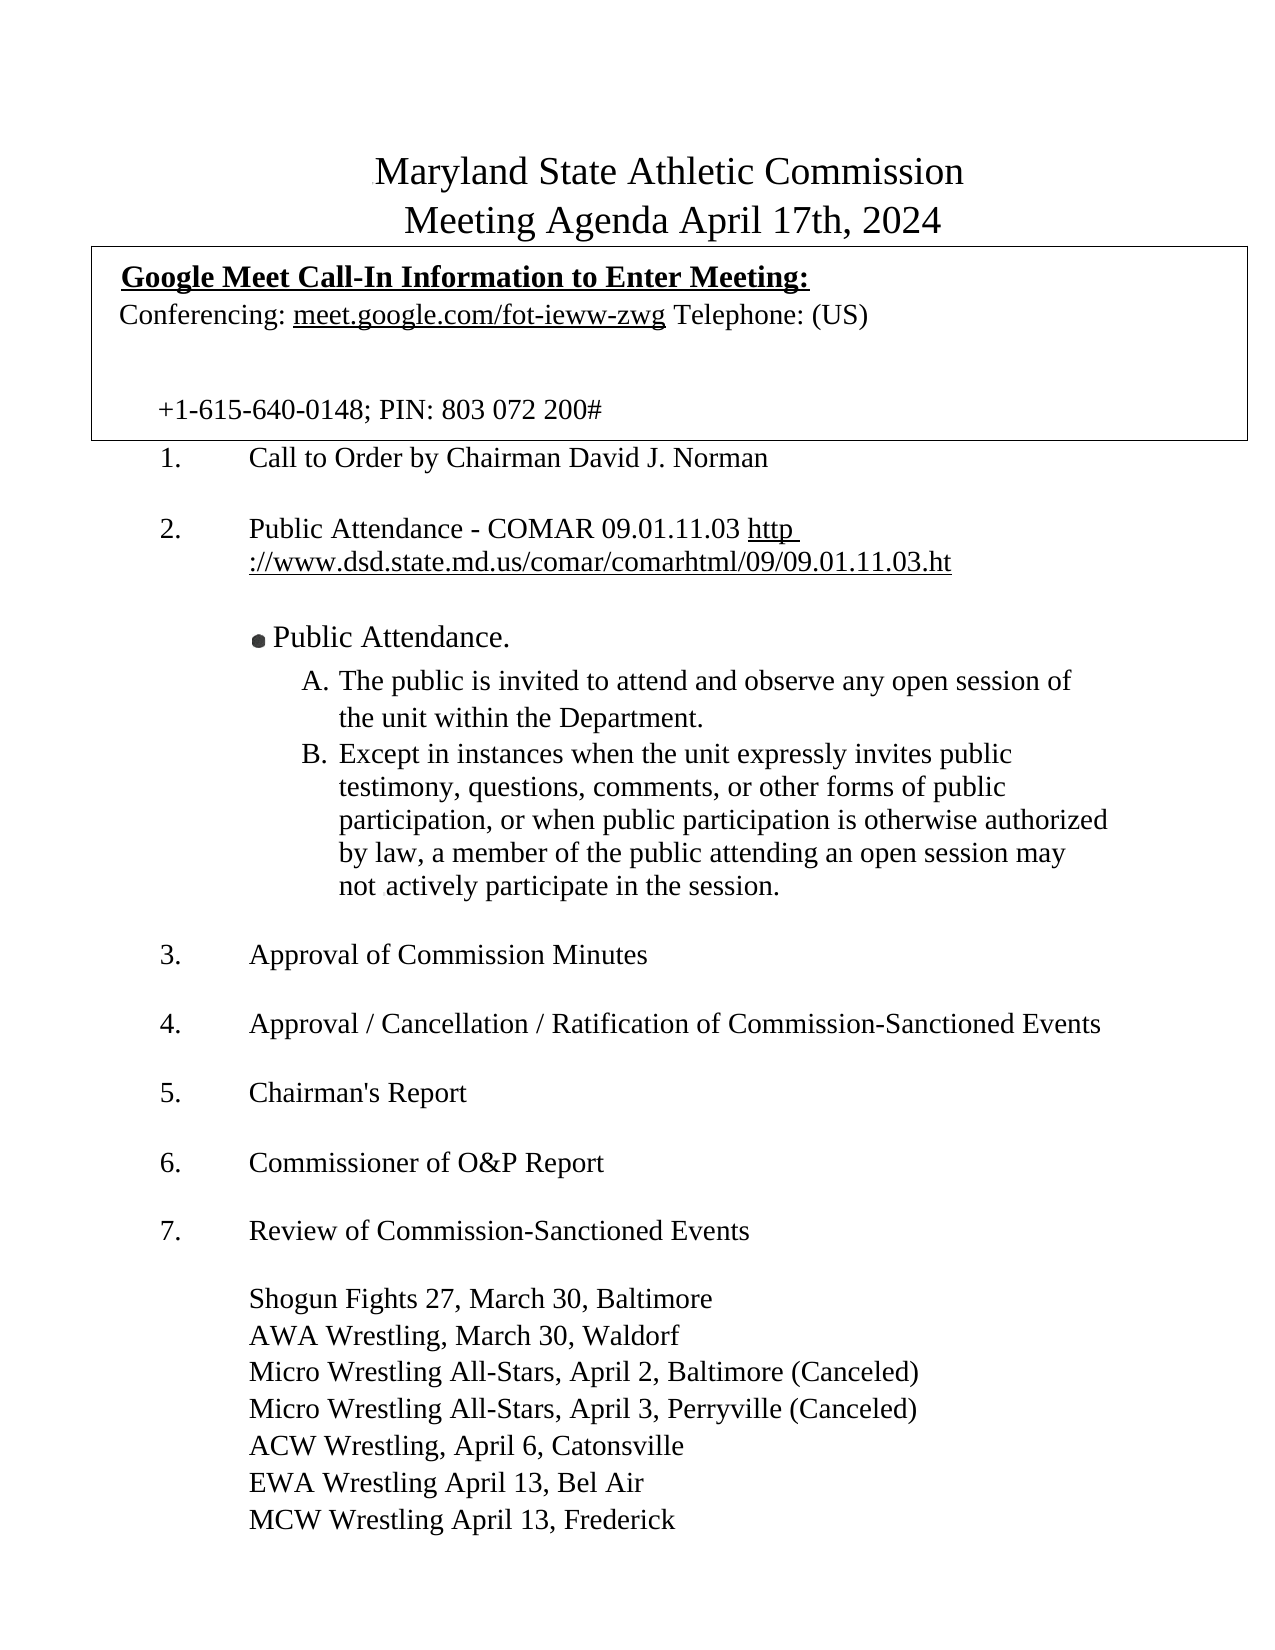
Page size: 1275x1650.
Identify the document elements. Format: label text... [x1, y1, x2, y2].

subtitle Meeting Agenda April 17th, 2024 [155, 196, 1191, 242]
list Micro Wrestling All-Stars, April 3, Perryville (Canceled) [248, 1391, 1248, 1425]
list Micro Wrestling All-Stars, April 2, Baltimore (Canceled) [248, 1354, 1248, 1388]
list Call to Order by Chairman David J. Norman [159, 441, 1248, 474]
list Review of Commission-Sanctioned Events [159, 1213, 1248, 1247]
table_header Google Meet Call-In Information to Enter Meeting: Conferencing: meet.google.com/fot-ieww-zwg Telephone: (US) +1-615-640-0148; PIN: 803 072 200# [92, 247, 1247, 440]
list MCW Wrestling April 13, Frederick [248, 1502, 1248, 1536]
list Except in instances when the unit expressly invites public testimony, questions, comments, or other forms of public participation, or when public participation is otherwise authorized by law, a member of the public attending an open session may not actively participate in the session. [301, 737, 1108, 901]
text Maryland State Athletic Commission [372, 147, 1248, 193]
picture [252, 634, 265, 648]
list Approval of Commission Minutes [159, 937, 1248, 971]
list Shogun Fights 27, March 30, Baltimore [248, 1281, 1248, 1314]
list Approval / Cancellation / Ratification of Commission-Sanctioned Events [159, 1006, 1248, 1040]
text Public Attendance. [252, 618, 1248, 654]
list EWA Wrestling April 13, Bel Air [248, 1465, 1248, 1499]
list AWA Wrestling, March 30, Waldorf [248, 1318, 1248, 1351]
list Chairman's Report [159, 1075, 1248, 1108]
list The public is invited to attend and observe any open session of the unit within the Department. [301, 663, 1108, 733]
list Public Attendance - COMAR 09.01.11.03 http ://www.dsd.state.md.us/comar/comarhtml/09/09.01.11.03.ht [159, 511, 1248, 578]
list ACW Wrestling, April 6, Catonsville [248, 1428, 1248, 1462]
list Commissioner of O&P Report [159, 1145, 1248, 1179]
